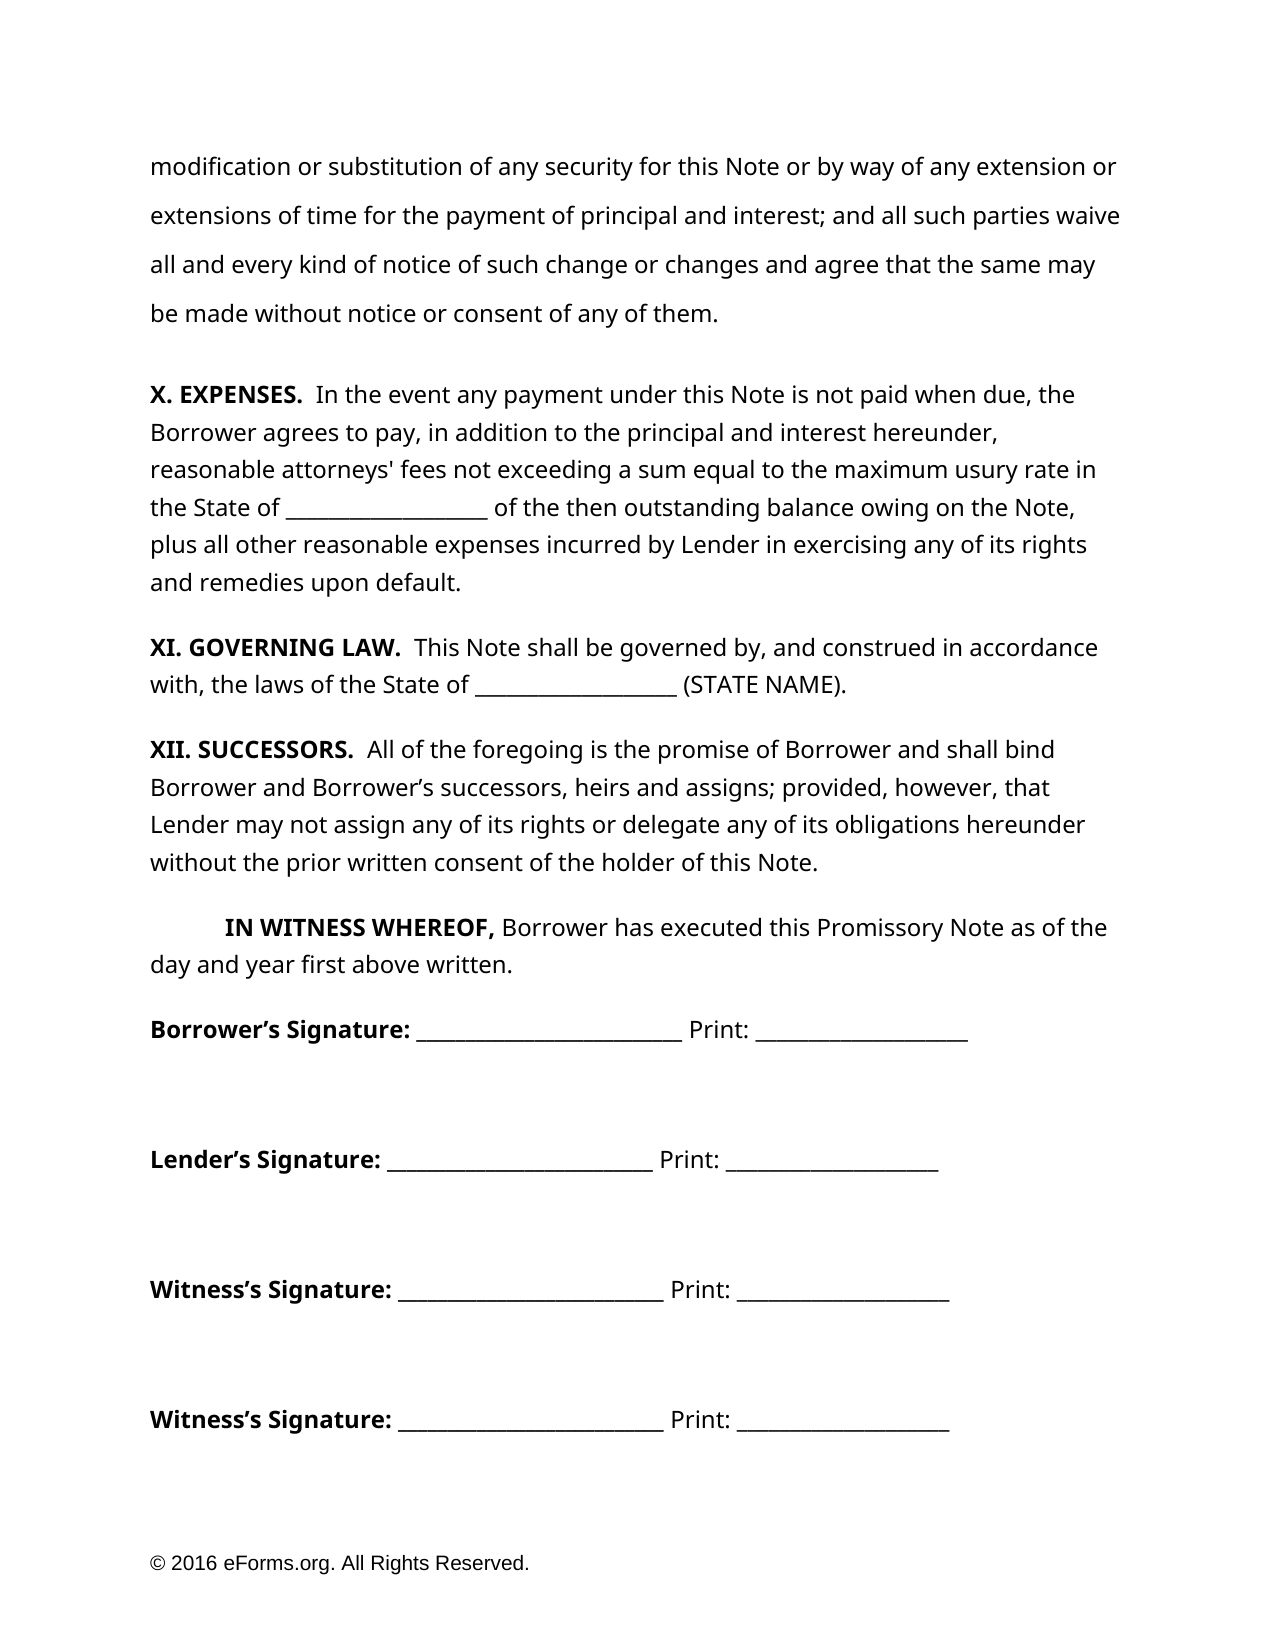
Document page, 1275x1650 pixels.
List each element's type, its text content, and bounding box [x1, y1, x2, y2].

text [150, 150, 1125, 329]
text IN WITNESS WHEREOF, Borrower has executed this Promissory Note as of the day and year first above written. [150, 905, 1125, 980]
text Witness’s Signature: ___________________________ Print: ____________________ [150, 1268, 1125, 1305]
text X. EXPENSES. In the event any payment under this Note is not paid when due, the Borrower agrees to pay, in addition to the principal and interest hereunder, reasonable attorneys' fees not exceeding a sum equal to the maximum usury rate in the State of ___________________ of the then outstanding balance owing on the Note, plus all other reasonable expenses incurred by Lender in exercising any of its rights and remedies upon default. [150, 373, 1125, 598]
text Borrower’s Signature: ___________________________ Print: ____________________ [150, 1008, 1125, 1045]
text XI. GOVERNING LAW. This Note shall be governed by, and construed in accordance with, the laws of the State of ___________________ (STATE NAME). [150, 625, 1125, 700]
text Lender’s Signature: ___________________________ Print: ____________________ [150, 1138, 1125, 1175]
text Witness’s Signature: ___________________________ Print: ____________________ [150, 1398, 1125, 1435]
text XII. SUCCESSORS. All of the foregoing is the promise of Borrower and shall bind Borrower and Borrower’s successors, heirs and assigns; provided, however, that Lender may not assign any of its rights or delegate any of its obligations hereunder without the prior written consent of the holder of this Note. [150, 728, 1125, 878]
